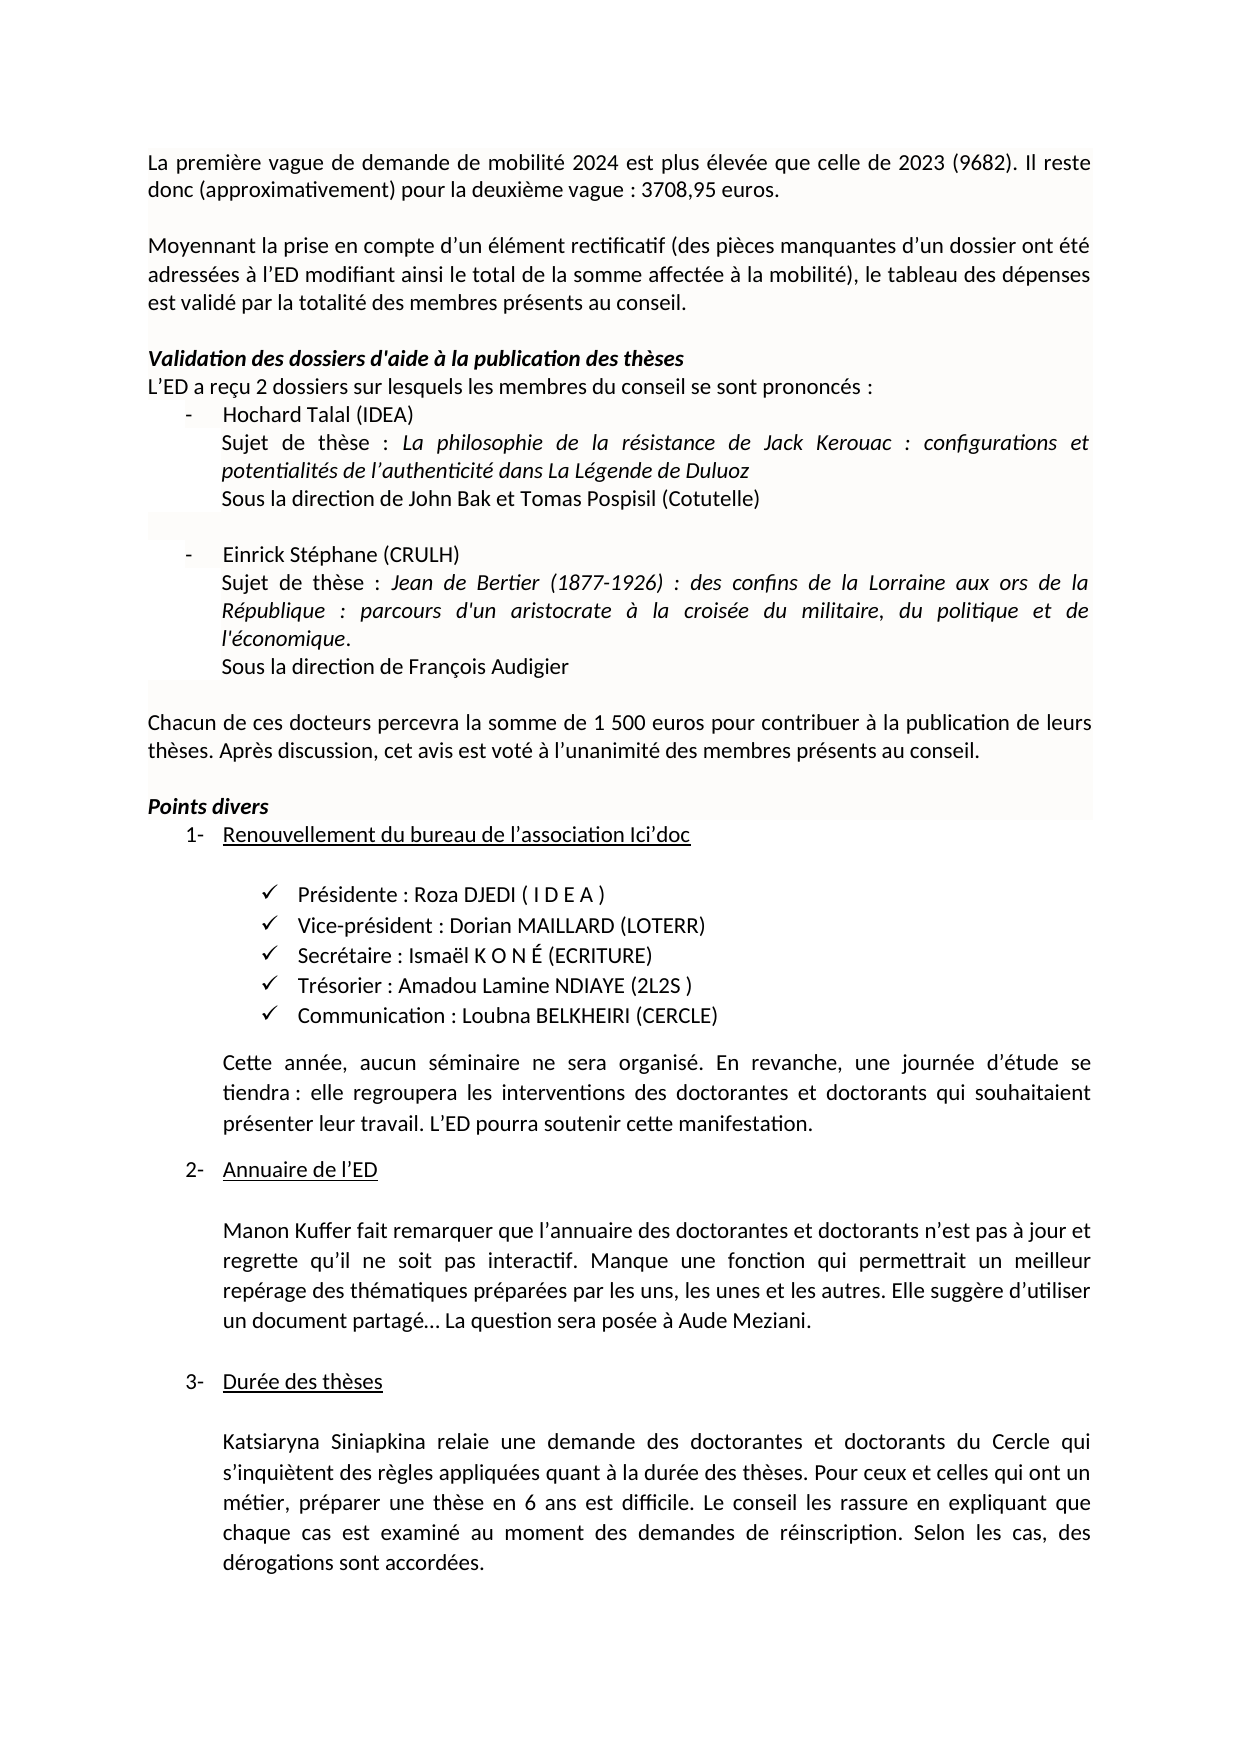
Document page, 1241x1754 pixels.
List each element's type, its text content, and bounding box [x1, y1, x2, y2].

list Manon Kuffer fait remarquer que l’annuaire des doctorantes et doctorants n’est pas à jour et regrette qu’il ne soit pas interactif. Manque une fonction qui permettrait un meilleur repérage des thématiques préparées par les uns, les unes et les autres. Elle suggère d’utiliser un document partagé… La question sera posée à Aude Meziani. [223, 1216, 1093, 1334]
text Sous la direction de François Audigier [221, 652, 1093, 680]
list Secrétaire : Ismaël K O N É (ECRITURE) [260, 941, 1093, 969]
list Présidente : Roza DJEDI ( I D E A ) [260, 881, 1093, 908]
list Vice-président : Dorian MAILLARD (LOTERR) [260, 911, 1093, 939]
list Katsiaryna Siniapkina relaie une demande des doctorantes et doctorants du Cercle qui s’inquiètent des règles appliquées quant à la durée des thèses. Pour ceux et celles qui ont un métier, préparer une thèse en 6 ans est difficile. Le conseil les rassure en expliquant que chaque cas est examiné au moment des demandes de réinscription. Selon les cas, des dérogations sont accordées. [223, 1427, 1093, 1576]
text L’ED a reçu 2 dossiers sur lesquels les membres du conseil se sont prononcés : [148, 372, 1093, 400]
text Sujet de thèse : La philosophie de la résistance de Jack Kerouac : configurations et potentialités de l’authenticité dans La Légende de Duluoz [221, 428, 1093, 484]
text Sous la direction de John Bak et Tomas Pospisil (Cotutelle) [221, 484, 1093, 512]
list Communication : Loubna BELKHEIRI (CERCLE) [260, 1001, 1093, 1029]
list Annuaire de l’ED [185, 1156, 1093, 1183]
text La première vague de demande de mobilité 2024 est plus élevée que celle de 2023 (9682). Il reste donc (approximativement) pour la deuxième vague : 3708,95 euros. [148, 148, 1093, 204]
text Sujet de thèse : Jean de Bertier (1877-1926) : des confins de la Lorraine aux ors de la République : parcours d'un aristocrate à la croisée du militaire, du politique et de l'économique. [221, 568, 1093, 652]
list Renouvellement du bureau de l’association Ici’doc [185, 820, 1093, 848]
text Cette année, aucun séminaire ne sera organisé. En revanche, une journée d’étude se tiendra : elle regroupera les interventions des doctorantes et doctorants qui souhaitaient présenter leur travail. L’ED pourra soutenir cette manifestation. [223, 1048, 1093, 1137]
list Durée des thèses [185, 1367, 1093, 1395]
list Einrick Stéphane (CRULH) [185, 540, 1093, 568]
list Trésorier : Amadou Lamine NDIAYE (2L2S ) [260, 971, 1093, 999]
text Validation des dossiers d'aide à la publication des thèses [148, 344, 1093, 372]
list Hochard Talal (IDEA) [185, 400, 1093, 428]
text Points divers [148, 792, 1093, 820]
text Moyennant la prise en compte d’un élément rectificatif (des pièces manquantes d’un dossier ont été adressées à l’ED modifiant ainsi le total de la somme affectée à la mobilité), le tableau des dépenses est validé par la totalité des membres présents au conseil. [148, 232, 1093, 316]
text Chacun de ces docteurs percevra la somme de 1 500 euros pour contribuer à la publication de leurs thèses. Après discussion, cet avis est voté à l’unanimité des membres présents au conseil. [148, 708, 1093, 764]
